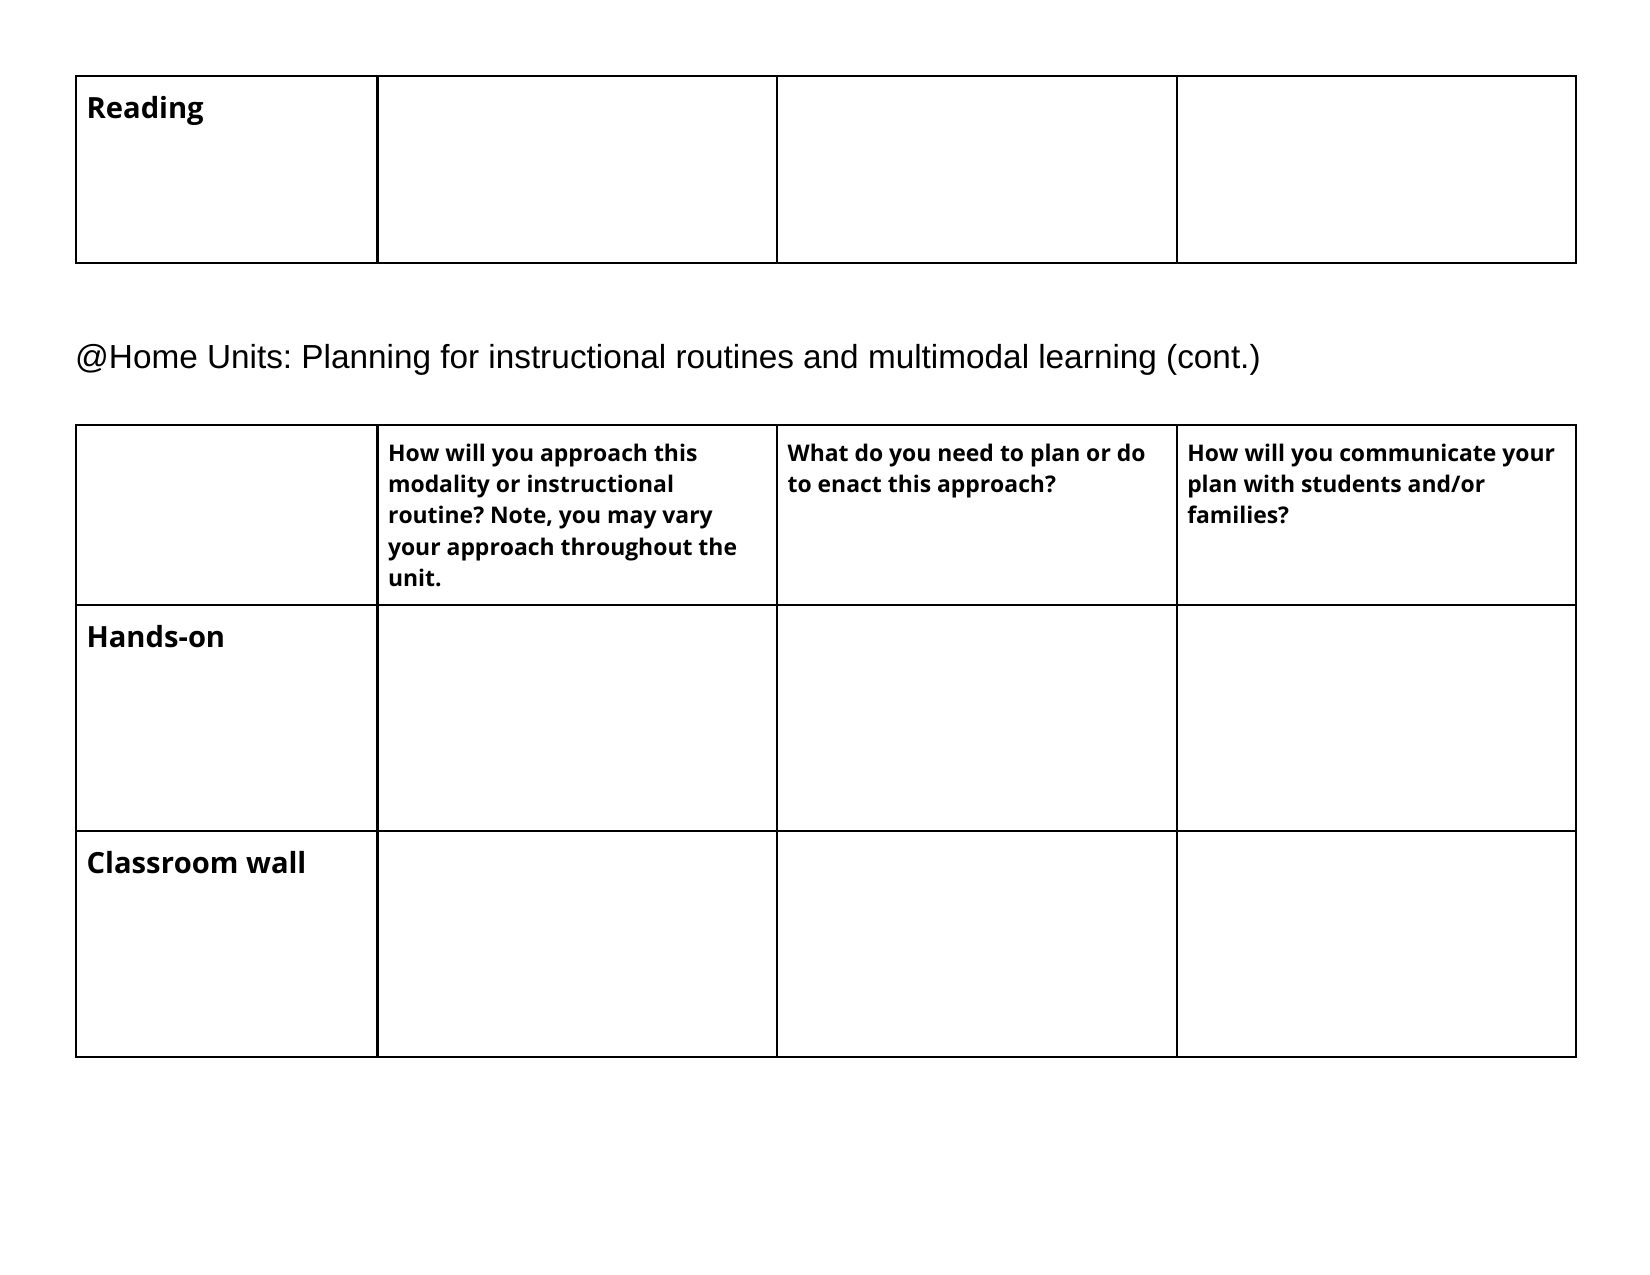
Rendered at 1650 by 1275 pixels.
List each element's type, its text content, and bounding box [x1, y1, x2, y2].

table_cell [778, 832, 1176, 1056]
table_cell [1178, 832, 1575, 1056]
table_cell [1178, 77, 1575, 262]
table_cell [1178, 606, 1575, 829]
table_cell [778, 77, 1176, 262]
table_header How will you communicate your plan with students and/or families? [1178, 426, 1575, 603]
table_cell Reading [77, 77, 376, 262]
table_header [77, 426, 376, 603]
table_cell [379, 606, 776, 829]
table_cell Classroom wall [77, 832, 376, 1056]
table_cell [778, 606, 1176, 829]
subtitle @Home Units: Planning for instructional routines and multimodal learning (cont.) [75, 337, 1575, 376]
table_cell [379, 832, 776, 1056]
table_cell Hands-on [77, 606, 376, 829]
table_cell [379, 77, 776, 262]
table_header How will you approach this modality or instructional routine? Note, you may vary your approach throughout the unit. [379, 426, 776, 603]
table_header What do you need to plan or do to enact this approach? [778, 426, 1176, 603]
